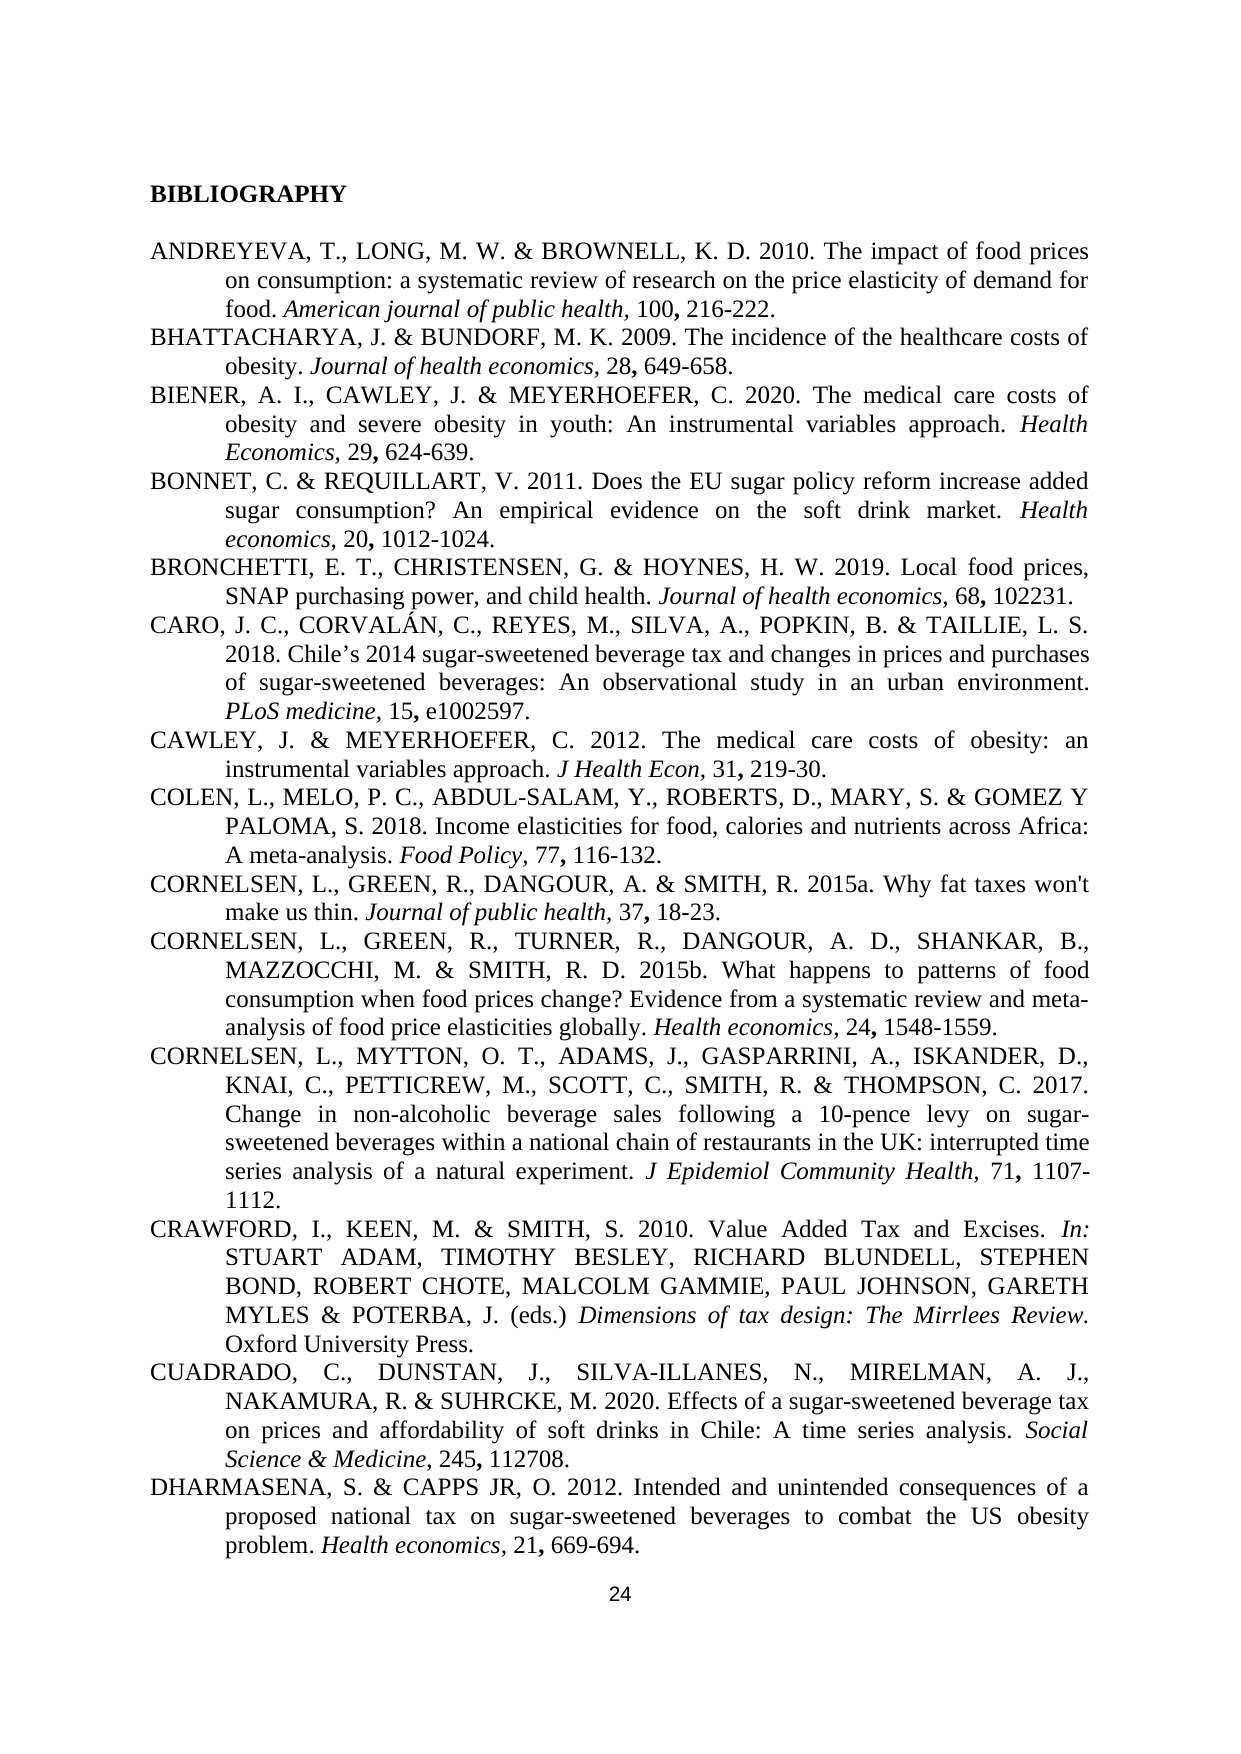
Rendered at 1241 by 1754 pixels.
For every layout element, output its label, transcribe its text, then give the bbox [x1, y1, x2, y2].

text BONNET, C. & REQUILLART, V. 2011. Does the EU sugar policy reform increase added sugar consumption? An empirical evidence on the soft drink market. Health economics, 20, 1012-1024. [150, 466, 1090, 552]
text BIENER, A. I., CAWLEY, J. & MEYERHOEFER, C. 2020. The medical care costs of obesity and severe obesity in youth: An instrumental variables approach. Health Economics, 29, 624-639. [150, 380, 1090, 466]
text CORNELSEN, L., GREEN, R., TURNER, R., DANGOUR, A. D., SHANKAR, B., MAZZOCCHI, M. & SMITH, R. D. 2015b. What happens to patterns of food consumption when food prices change? Evidence from a systematic review and meta‐analysis of food price elasticities globally. Health economics, 24, 1548-1559. [150, 926, 1090, 1041]
text ANDREYEVA, T., LONG, M. W. & BROWNELL, K. D. 2010. The impact of food prices on consumption: a systematic review of research on the price elasticity of demand for food. American journal of public health, 100, 216-222. [150, 236, 1090, 322]
text CARO, J. C., CORVALÁN, C., REYES, M., SILVA, A., POPKIN, B. & TAILLIE, L. S. 2018. Chile’s 2014 sugar-sweetened beverage tax and changes in prices and purchases of sugar-sweetened beverages: An observational study in an urban environment. PLoS medicine, 15, e1002597. [150, 610, 1090, 725]
text CAWLEY, J. & MEYERHOEFER, C. 2012. The medical care costs of obesity: an instrumental variables approach. J Health Econ, 31, 219-30. [150, 725, 1090, 782]
text COLEN, L., MELO, P. C., ABDUL-SALAM, Y., ROBERTS, D., MARY, S. & GOMEZ Y PALOMA, S. 2018. Income elasticities for food, calories and nutrients across Africa: A meta-analysis. Food Policy, 77, 116-132. [150, 782, 1090, 869]
text DHARMASENA, S. & CAPPS JR, O. 2012. Intended and unintended consequences of a proposed national tax on sugar‐sweetened beverages to combat the US obesity problem. Health economics, 21, 669-694. [150, 1472, 1090, 1559]
text BRONCHETTI, E. T., CHRISTENSEN, G. & HOYNES, H. W. 2019. Local food prices, SNAP purchasing power, and child health. Journal of health economics, 68, 102231. [150, 552, 1090, 610]
text CORNELSEN, L., GREEN, R., DANGOUR, A. & SMITH, R. 2015a. Why fat taxes won't make us thin. Journal of public health, 37, 18-23. [150, 869, 1090, 926]
text BHATTACHARYA, J. & BUNDORF, M. K. 2009. The incidence of the healthcare costs of obesity. Journal of health economics, 28, 649-658. [150, 322, 1090, 380]
text CORNELSEN, L., MYTTON, O. T., ADAMS, J., GASPARRINI, A., ISKANDER, D., KNAI, C., PETTICREW, M., SCOTT, C., SMITH, R. & THOMPSON, C. 2017. Change in non-alcoholic beverage sales following a 10-pence levy on sugar-sweetened beverages within a national chain of restaurants in the UK: interrupted time series analysis of a natural experiment. J Epidemiol Community Health, 71, 1107-1112. [150, 1041, 1090, 1214]
text CRAWFORD, I., KEEN, M. & SMITH, S. 2010. Value Added Tax and Excises. In: STUART ADAM, TIMOTHY BESLEY, RICHARD BLUNDELL, STEPHEN BOND, ROBERT CHOTE, MALCOLM GAMMIE, PAUL JOHNSON, GARETH MYLES & POTERBA, J. (eds.) Dimensions of tax design: The Mirrlees Review. Oxford University Press. [150, 1214, 1090, 1357]
text CUADRADO, C., DUNSTAN, J., SILVA-ILLANES, N., MIRELMAN, A. J., NAKAMURA, R. & SUHRCKE, M. 2020. Effects of a sugar-sweetened beverage tax on prices and affordability of soft drinks in Chile: A time series analysis. Social Science & Medicine, 245, 112708. [150, 1357, 1090, 1472]
text BIBLIOGRAPHY [150, 179, 1090, 207]
